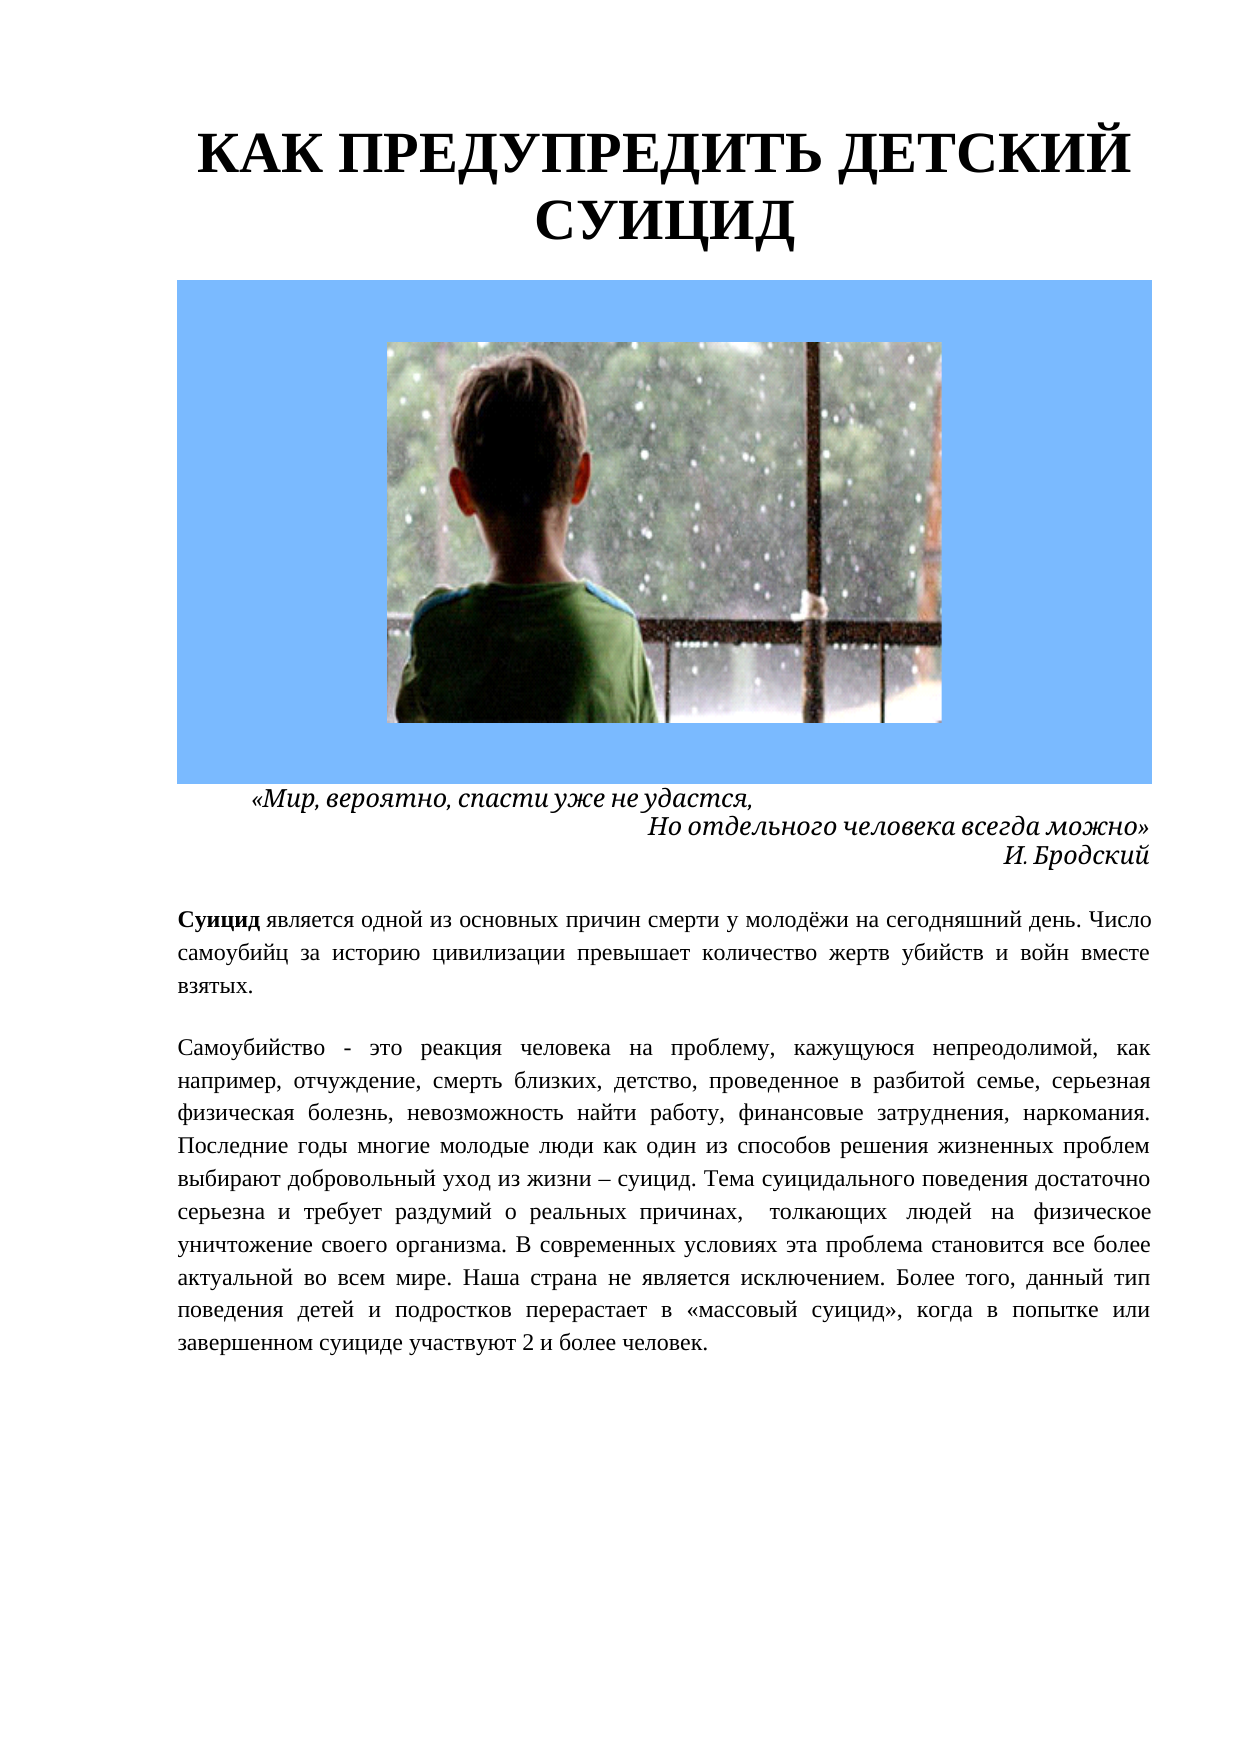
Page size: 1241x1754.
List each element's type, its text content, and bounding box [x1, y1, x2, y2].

text Но отдельного человека всегда можно» [177, 813, 1152, 842]
text Самоубийство - это реакция человека на проблему, кажущуюся непреодолимой, как например, отчуждение, смерть близких, детство, проведенное в разбитой семье, серьезная физическая болезнь, невозможность найти работу, финансовые затруднения, наркомания. Последние годы многие молодые люди как один из способов решения жизненных проблем выбирают добровольный уход из жизни – суицид. Тема суицидального поведения достаточно серьезна и требует раздумий о реальных причинах, толкающих людей на физическое уничтожение своего организма. В современных условиях эта проблема становится все более актуальной во всем мире. Наша страна не является исключением. Более того, данный тип поведения детей и подростков перерастает в «массовый суицид», когда в попытке или завершенном суициде участвуют 2 и более человек. [177, 1028, 1152, 1356]
text «Мир, вероятно, спасти уже не удастся, [177, 784, 1152, 813]
picture [387, 342, 942, 723]
text И. Бродский [177, 842, 1152, 871]
text КАК ПРЕДУПРЕДИТЬ ДЕТСКИЙ СУИЦИД [177, 118, 1152, 252]
text Суицид является одной из основных причин смерти у молодёжи на сегодняшний день. Число самоубийц за историю цивилизации превышает количество жертв убийств и войн вместе взятых. [177, 900, 1152, 998]
